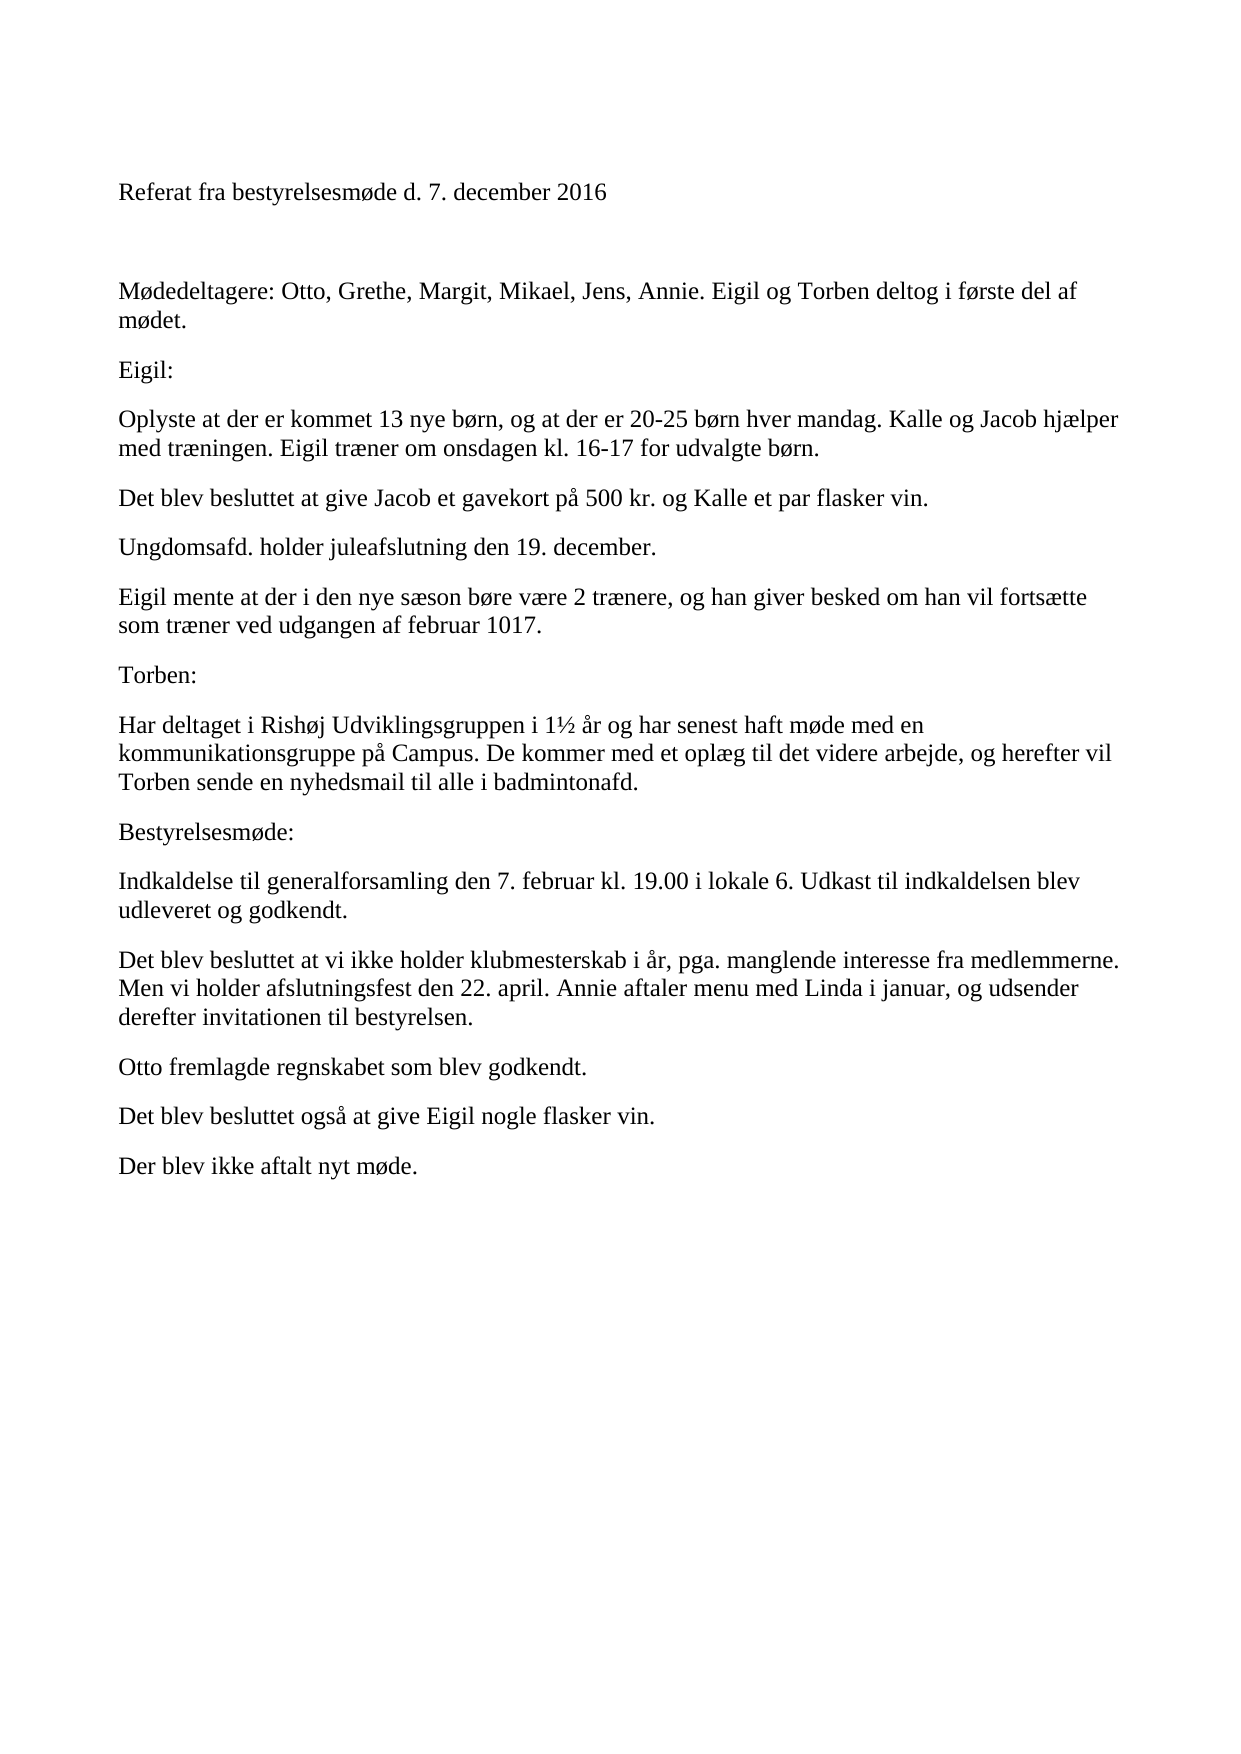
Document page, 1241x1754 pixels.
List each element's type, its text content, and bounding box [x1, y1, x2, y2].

text Otto fremlagde regnskabet som blev godkendt. [118, 1052, 1122, 1081]
text Eigil: [118, 355, 1122, 383]
text Ungdomsafd. holder juleafslutning den 19. december. [118, 532, 1122, 561]
text Referat fra bestyrelsesmøde d. 7. december 2016 [118, 177, 1122, 206]
text Mødedeltagere: Otto, Grethe, Margit, Mikael, Jens, Annie. Eigil og Torben deltog i første del af mødet. [118, 276, 1122, 334]
text Torben: [118, 660, 1122, 689]
text Oplyste at der er kommet 13 nye børn, og at der er 20-25 børn hver mandag. Kalle og Jacob hjælper med træningen. Eigil træner om onsdagen kl. 16-17 for udvalgte børn. [118, 404, 1122, 462]
text Indkaldelse til generalforsamling den 7. februar kl. 19.00 i lokale 6. Udkast til indkaldelsen blev udleveret og godkendt. [118, 866, 1122, 924]
text Det blev besluttet at give Jacob et gavekort på 500 kr. og Kalle et par flasker vin. [118, 483, 1122, 511]
text Der blev ikke aftalt nyt møde. [118, 1151, 1122, 1180]
text Eigil mente at der i den nye sæson børe være 2 trænere, og han giver besked om han vil fortsætte som træner ved udgangen af februar 1017. [118, 582, 1122, 639]
text Det blev besluttet også at give Eigil nogle flasker vin. [118, 1101, 1122, 1130]
text Bestyrelsesmøde: [118, 817, 1122, 846]
text Har deltaget i Rishøj Udviklingsgruppen i 1½ år og har senest haft møde med en kommunikationsgruppe på Campus. De kommer med et oplæg til det videre arbejde, og herefter vil Torben sende en nyhedsmail til alle i badmintonafd. [118, 710, 1122, 796]
text Det blev besluttet at vi ikke holder klubmesterskab i år, pga. manglende interesse fra medlemmerne. Men vi holder afslutningsfest den 22. april. Annie aftaler menu med Linda i januar, og udsender derefter invitationen til bestyrelsen. [118, 945, 1122, 1031]
